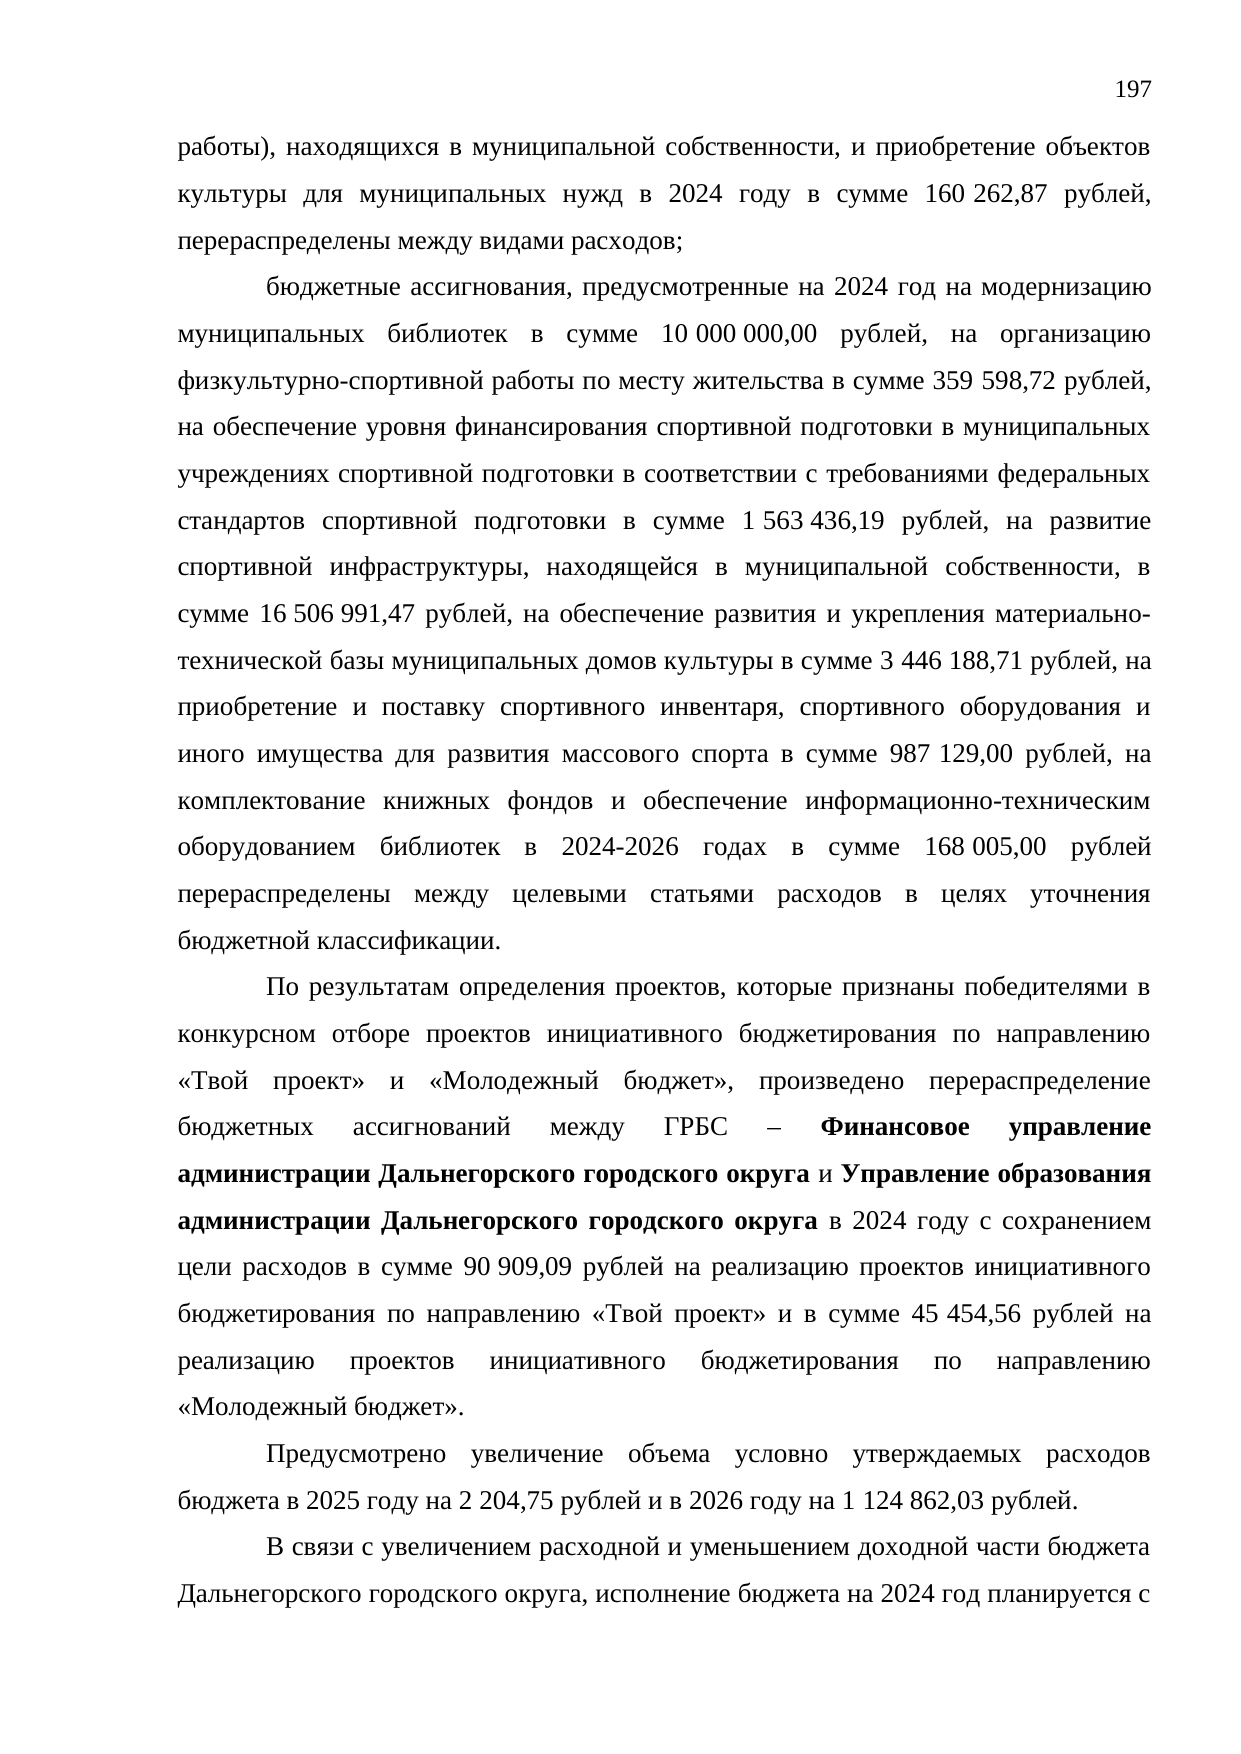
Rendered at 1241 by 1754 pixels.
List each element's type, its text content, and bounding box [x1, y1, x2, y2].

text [177, 1531, 1152, 1608]
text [177, 131, 1152, 255]
text По результатам определения проектов, которые признаны победителями в конкурсном отборе проектов инициативного бюджетирования по направлению «Твой проект» и «Молодежный бюджет», произведено перераспределение бюджетных ассигнований между ГРБС – Финансовое управление администрации Дальнегорского городского округа и Управление образования администрации Дальнегорского городского округа в 2024 году с сохранением цели расходов в сумме 90 909,09 рублей на реализацию проектов инициативного бюджетирования по направлению «Твой проект» и в сумме 45 454,56 рублей на реализацию проектов инициативного бюджетирования по направлению «Молодежный бюджет». [177, 971, 1152, 1422]
text Предусмотрено увеличение объема условно утверждаемых расходов бюджета в 2025 году на 2 204,75 рублей и в 2026 году на 1 124 862,03 рублей. [177, 1437, 1152, 1515]
text бюджетные ассигнования, предусмотренные на 2024 год на модернизацию муниципальных библиотек в сумме 10 000 000,00 рублей, на организацию физкультурно-спортивной работы по месту жительства в сумме 359 598,72 рублей, на обеспечение уровня финансирования спортивной подготовки в муниципальных учреждениях спортивной подготовки в соответствии с требованиями федеральных стандартов спортивной подготовки в сумме 1 563 436,19 рублей, на развитие спортивной инфраструктуры, находящейся в муниципальной собственности, в сумме 16 506 991,47 рублей, на обеспечение развития и укрепления материально-технической базы муниципальных домов культуры в сумме 3 446 188,71 рублей, на приобретение и поставку спортивного инвентаря, спортивного оборудования и иного имущества для развития массового спорта в сумме 987 129,00 рублей, на комплектование книжных фондов и обеспечение информационно-техническим оборудованием библиотек в 2024-2026 годах в сумме 168 005,00 рублей перераспределены между целевыми статьями расходов в целях уточнения бюджетной классификации. [177, 271, 1152, 955]
